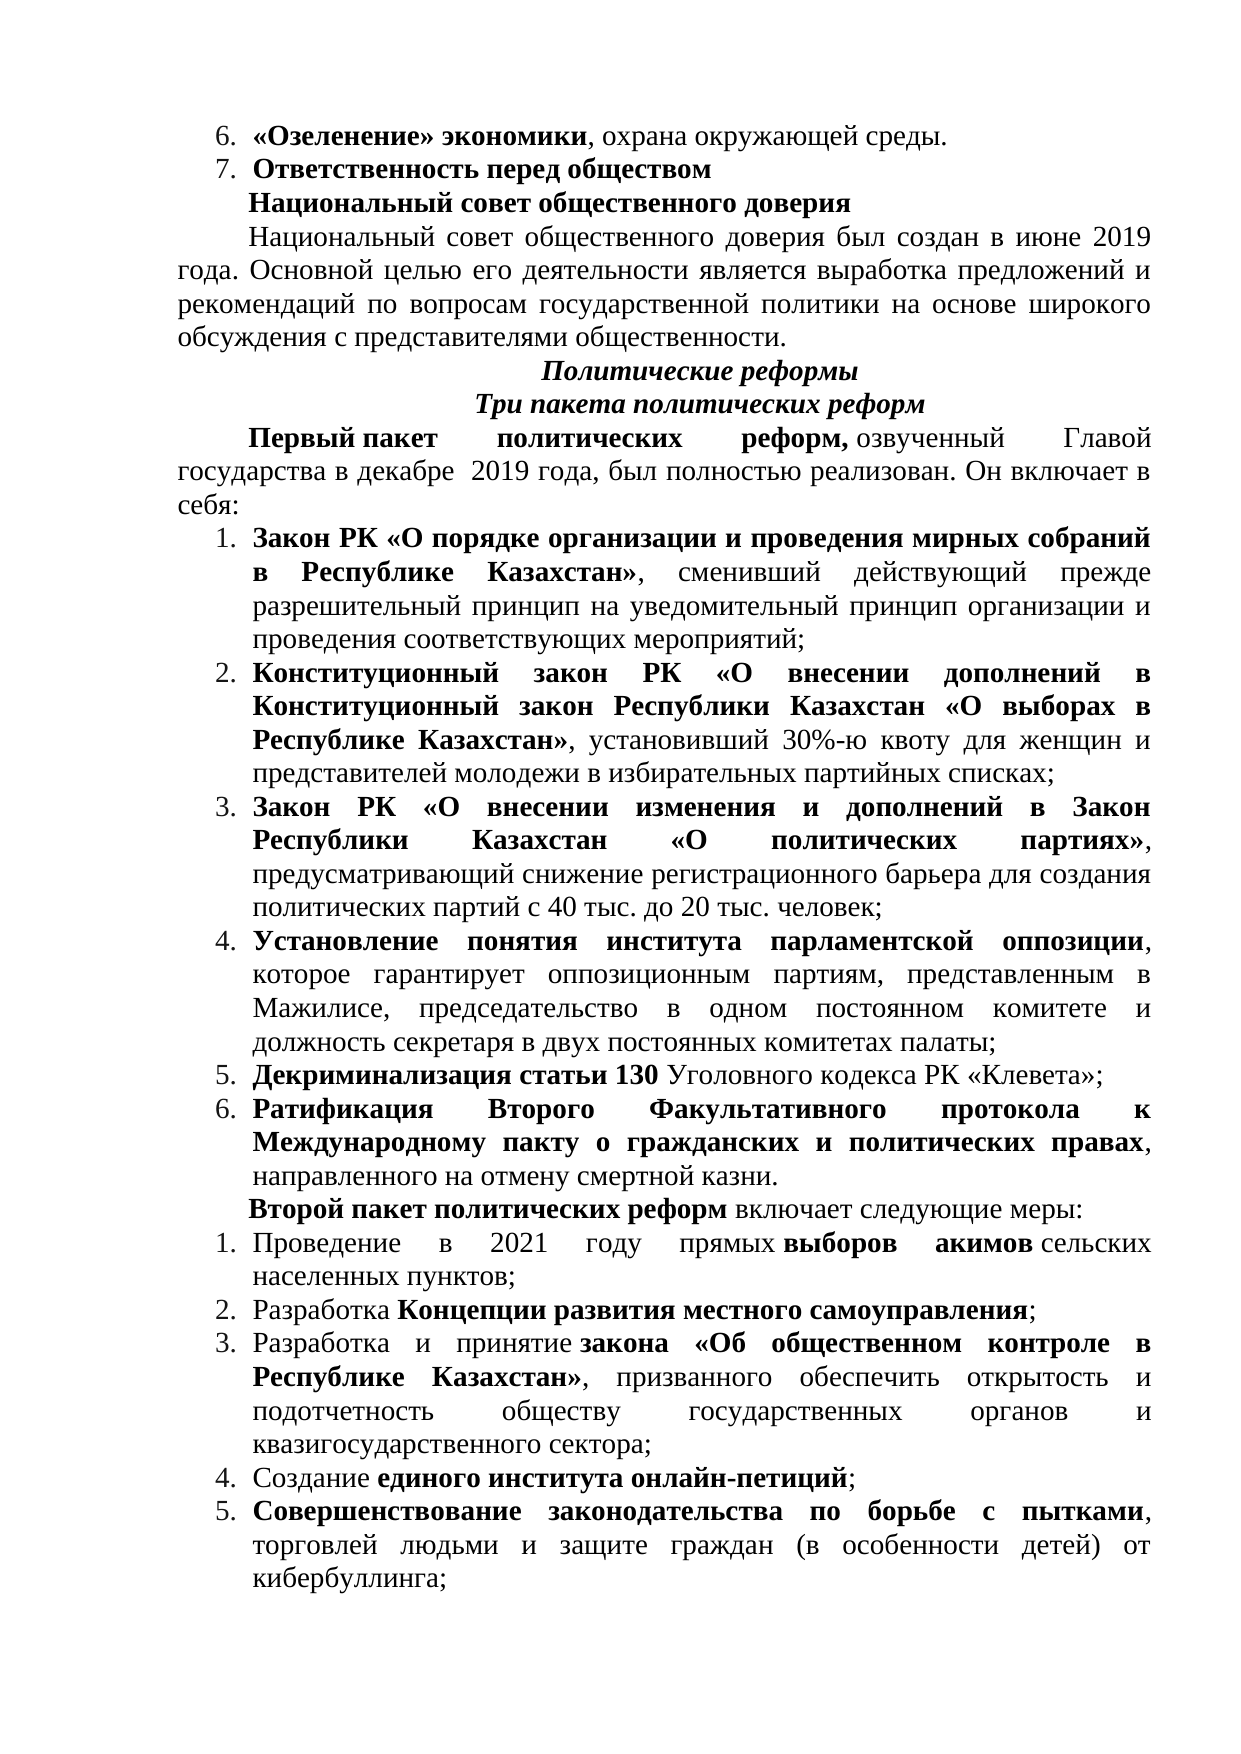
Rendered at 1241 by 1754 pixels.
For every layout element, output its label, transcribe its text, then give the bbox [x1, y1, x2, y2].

list Ответственность перед обществом [215, 152, 1152, 185]
text Национальный совет общественного доверия [177, 185, 1152, 219]
text Три пакета политических реформ [177, 386, 1152, 420]
list Совершенствование законодательства по борьбе с пытками, торговлей людьми и защите граждан (в особенности детей) от кибербуллинга; [215, 1493, 1152, 1594]
text Национальный совет общественного доверия был создан в июне 2019 года. Основной целью его деятельности является выработка предложений и рекомендаций по вопросам государственной политики на основе широкого обсуждения с представителями общественности. [177, 219, 1152, 353]
text Первый пакет политических реформ, озвученный Главой государства в декабре 2019 года, был полностью реализован. Он включает в себя: [177, 420, 1152, 521]
list Закон РК «О порядке организации и проведения мирных собраний в Республике Казахстан», сменивший действующий прежде разрешительный принцип на уведомительный принцип организации и проведения соответствующих мероприятий; [215, 521, 1152, 655]
list Создание единого института онлайн-петиций; [215, 1460, 1152, 1493]
text Политические реформы [177, 353, 1152, 386]
list Ратификация Второго Факультативного протокола к Международному пакту о гражданских и политических правах, направленного на отмену смертной казни. [215, 1091, 1152, 1191]
list Декриминализация статьи 130 Уголовного кодекса РК «Клевета»; [215, 1057, 1152, 1091]
list Разработка и принятие закона «Об общественном контроле в Республике Казахстан», призванного обеспечить открытость и подотчетность обществу государственных органов и квазигосударственного сектора; [215, 1326, 1152, 1460]
list «Озеленение» экономики, охрана окружающей среды. [215, 118, 1152, 152]
text Второй пакет политических реформ включает следующие меры: [177, 1191, 1152, 1225]
list Разработка Концепции развития местного самоуправления; [215, 1292, 1152, 1326]
list Конституционный закон РК «О внесении дополнений в Конституционный закон Республики Казахстан «О выборах в Республике Казахстан», установивший 30%-ю квоту для женщин и представителей молодежи в избирательных партийных списках; [215, 655, 1152, 789]
list Закон РК «О внесении изменения и дополнений в Закон Республики Казахстан «О политических партиях», предусматривающий снижение регистрационного барьера для создания политических партий с 40 тыс. до 20 тыс. человек; [215, 789, 1152, 923]
list Установление понятия института парламентской оппозиции, которое гарантирует оппозиционным партиям, представленным в Мажилисе, председательство в одном постоянном комитете и должность секретаря в двух постоянных комитетах палаты; [215, 923, 1152, 1057]
list Проведение в 2021 году прямых выборов акимов сельских населенных пунктов; [215, 1225, 1152, 1292]
